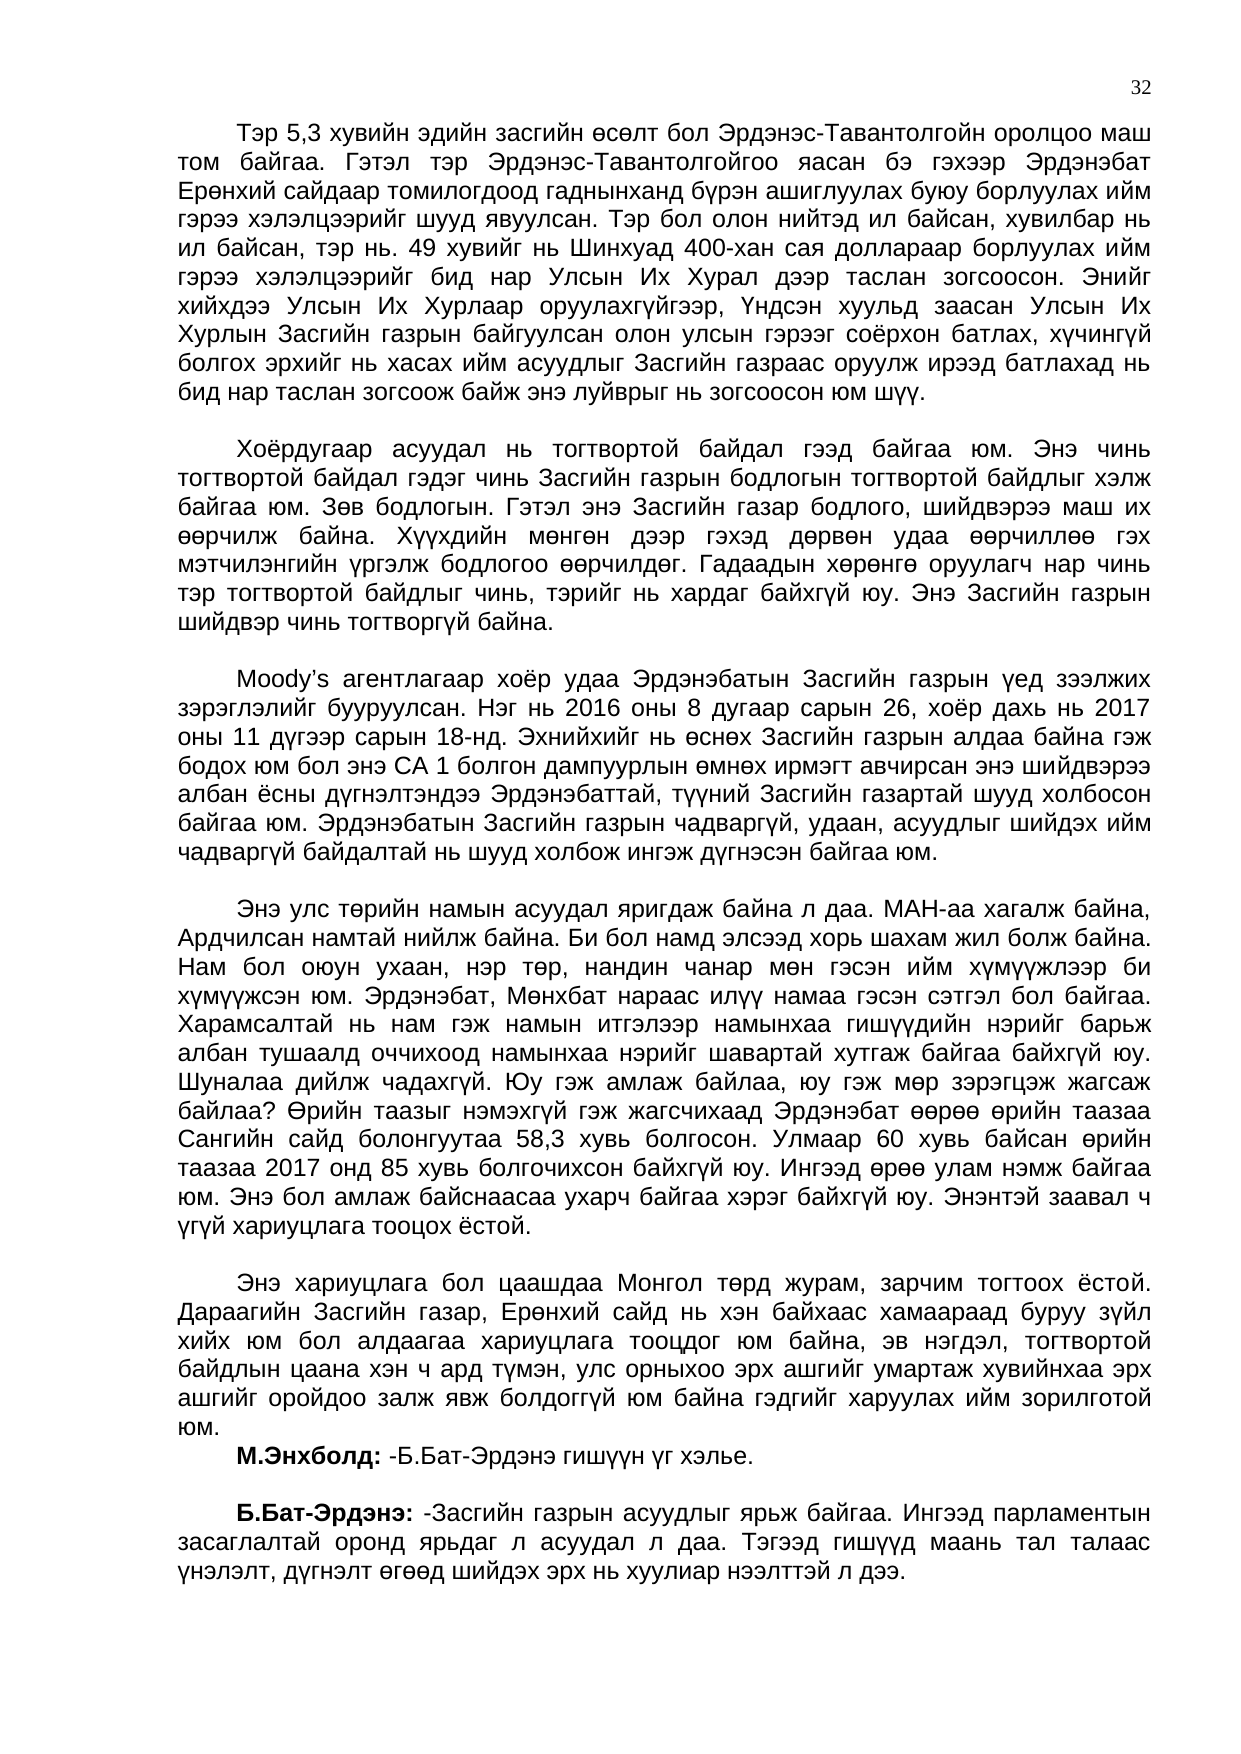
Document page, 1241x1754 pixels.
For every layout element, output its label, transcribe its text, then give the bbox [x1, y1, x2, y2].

text Moody’s агентлагаар хоёр удаа Эрдэнэбатын Засгийн газрын үед зээлжих зэрэглэлийг бууруулсан. Нэг нь 2016 оны 8 дугаар сарын 26, хоёр дахь нь 2017 оны 11 дүгээр сарын 18-нд. Эхнийхийг нь өснөх Засгийн газрын алдаа байна гэж бодох юм бол энэ СА 1 болгон дампуурлын өмнөх ирмэгт авчирсан энэ шийдвэрээ албан ёсны дүгнэлтэндээ Эрдэнэбаттай, түүний Засгийн газартай шууд холбосон байгаа юм. Эрдэнэбатын Засгийн газрын чадваргүй, удаан, асуудлыг шийдэх ийм чадваргүй байдалтай нь шууд холбож ингэж дүгнэсэн байгаа юм. [177, 664, 1152, 866]
text Тэр 5,3 хувийн эдийн засгийн өсөлт бол Эрдэнэс-Тавантолгойн оролцоо маш том байгаа. Гэтэл тэр Эрдэнэс-Тавантолгойгоо яасан бэ гэхээр Эрдэнэбат Ерөнхий сайдаар томилогдоод гаднынханд бүрэн ашиглуулах буюу борлуулах ийм гэрээ хэлэлцээрийг шууд явуулсан. Тэр бол олон нийтэд ил байсан, хувилбар нь ил байсан, тэр нь. 49 хувийг нь Шинхуад 400-хан сая доллараар борлуулах ийм гэрээ хэлэлцээрийг бид нар Улсын Их Хурал дээр таслан зогсоосон. Энийг хийхдээ Улсын Их Хурлаар оруулахгүйгээр, Үндсэн хуульд заасан Улсын Их Хурлын Засгийн газрын байгуулсан олон улсын гэрээг соёрхон батлах, хүчингүй болгох эрхийг нь хасах ийм асуудлыг Засгийн газраас оруулж ирээд батлахад нь бид нар таслан зогсоож байж энэ луйврыг нь зогсоосон юм шүү. [177, 118, 1152, 406]
text Хоёрдугаар асуудал нь тогтвортой байдал гээд байгаа юм. Энэ чинь тогтвортой байдал гэдэг чинь Засгийн газрын бодлогын тогтвортой байдлыг хэлж байгаа юм. Зөв бодлогын. Гэтэл энэ Засгийн газар бодлого, шийдвэрээ маш их өөрчилж байна. Хүүхдийн мөнгөн дээр гэхэд дөрвөн удаа өөрчиллөө гэх мэтчилэнгийн үргэлж бодлогоо өөрчилдөг. Гадаадын хөрөнгө оруулагч нар чинь тэр тогтвортой байдлыг чинь, тэрийг нь хардаг байхгүй юу. Энэ Засгийн газрын шийдвэр чинь тогтворгүй байна. [177, 434, 1152, 636]
text Б.Бат-Эрдэнэ: -Засгийн газрын асуудлыг ярьж байгаа. Ингээд парламентын засаглалтай оронд ярьдаг л асуудал л даа. Тэгээд гишүүд маань тал талаас үнэлэлт, дүгнэлт өгөөд шийдэх эрх нь хуулиар нээлттэй л дээ. [177, 1498, 1152, 1584]
text Энэ хариуцлага бол цаашдаа Монгол төрд журам, зарчим тогтоох ёстой. Дараагийн Засгийн газар, Ерөнхий сайд нь хэн байхаас хамаараад буруу зүйл хийх юм бол алдаагаа хариуцлага тооцдог юм байна, эв нэгдэл, тогтвортой байдлын цаана хэн ч ард түмэн, улс орныхоо эрх ашгийг умартаж хувийнхаа эрх ашгийг оройдоо залж явж болдоггүй юм байна гэдгийг харуулах ийм зорилготой юм. [177, 1268, 1152, 1441]
text Энэ улс төрийн намын асуудал яригдаж байна л даа. МАН-аа хагалж байна, Ардчилсан намтай нийлж байна. Би бол намд элсээд хорь шахам жил болж байна. Нам бол оюун ухаан, нэр төр, нандин чанар мөн гэсэн ийм хүмүүжлээр би хүмүүжсэн юм. Эрдэнэбат, Мөнхбат нараас илүү намаа гэсэн сэтгэл бол байгаа. Харамсалтай нь нам гэж намын итгэлээр намынхаа гишүүдийн нэрийг барьж албан тушаалд оччихоод намынхаа нэрийг шавартай хутгаж байгаа байхгүй юу. Шуналаа дийлж чадахгүй. Юу гэж амлаж байлаа, юу гэж мөр зэрэгцэж жагсаж байлаа? Өрийн таазыг нэмэхгүй гэж жагсчихаад Эрдэнэбат өөрөө өрийн таазаа Сангийн сайд болонгуутаа 58,3 хувь болгосон. Улмаар 60 хувь байсан өрийн таазаа 2017 онд 85 хувь болгочихсон байхгүй юу. Ингээд өрөө улам нэмж байгаа юм. Энэ бол амлаж байснаасаа ухарч байгаа хэрэг байхгүй юу. Энэнтэй заавал ч үгүй хариуцлага тооцох ёстой. [177, 894, 1152, 1239]
text М.Энхболд: -Б.Бат-Эрдэнэ гишүүн үг хэлье. [177, 1441, 1152, 1469]
